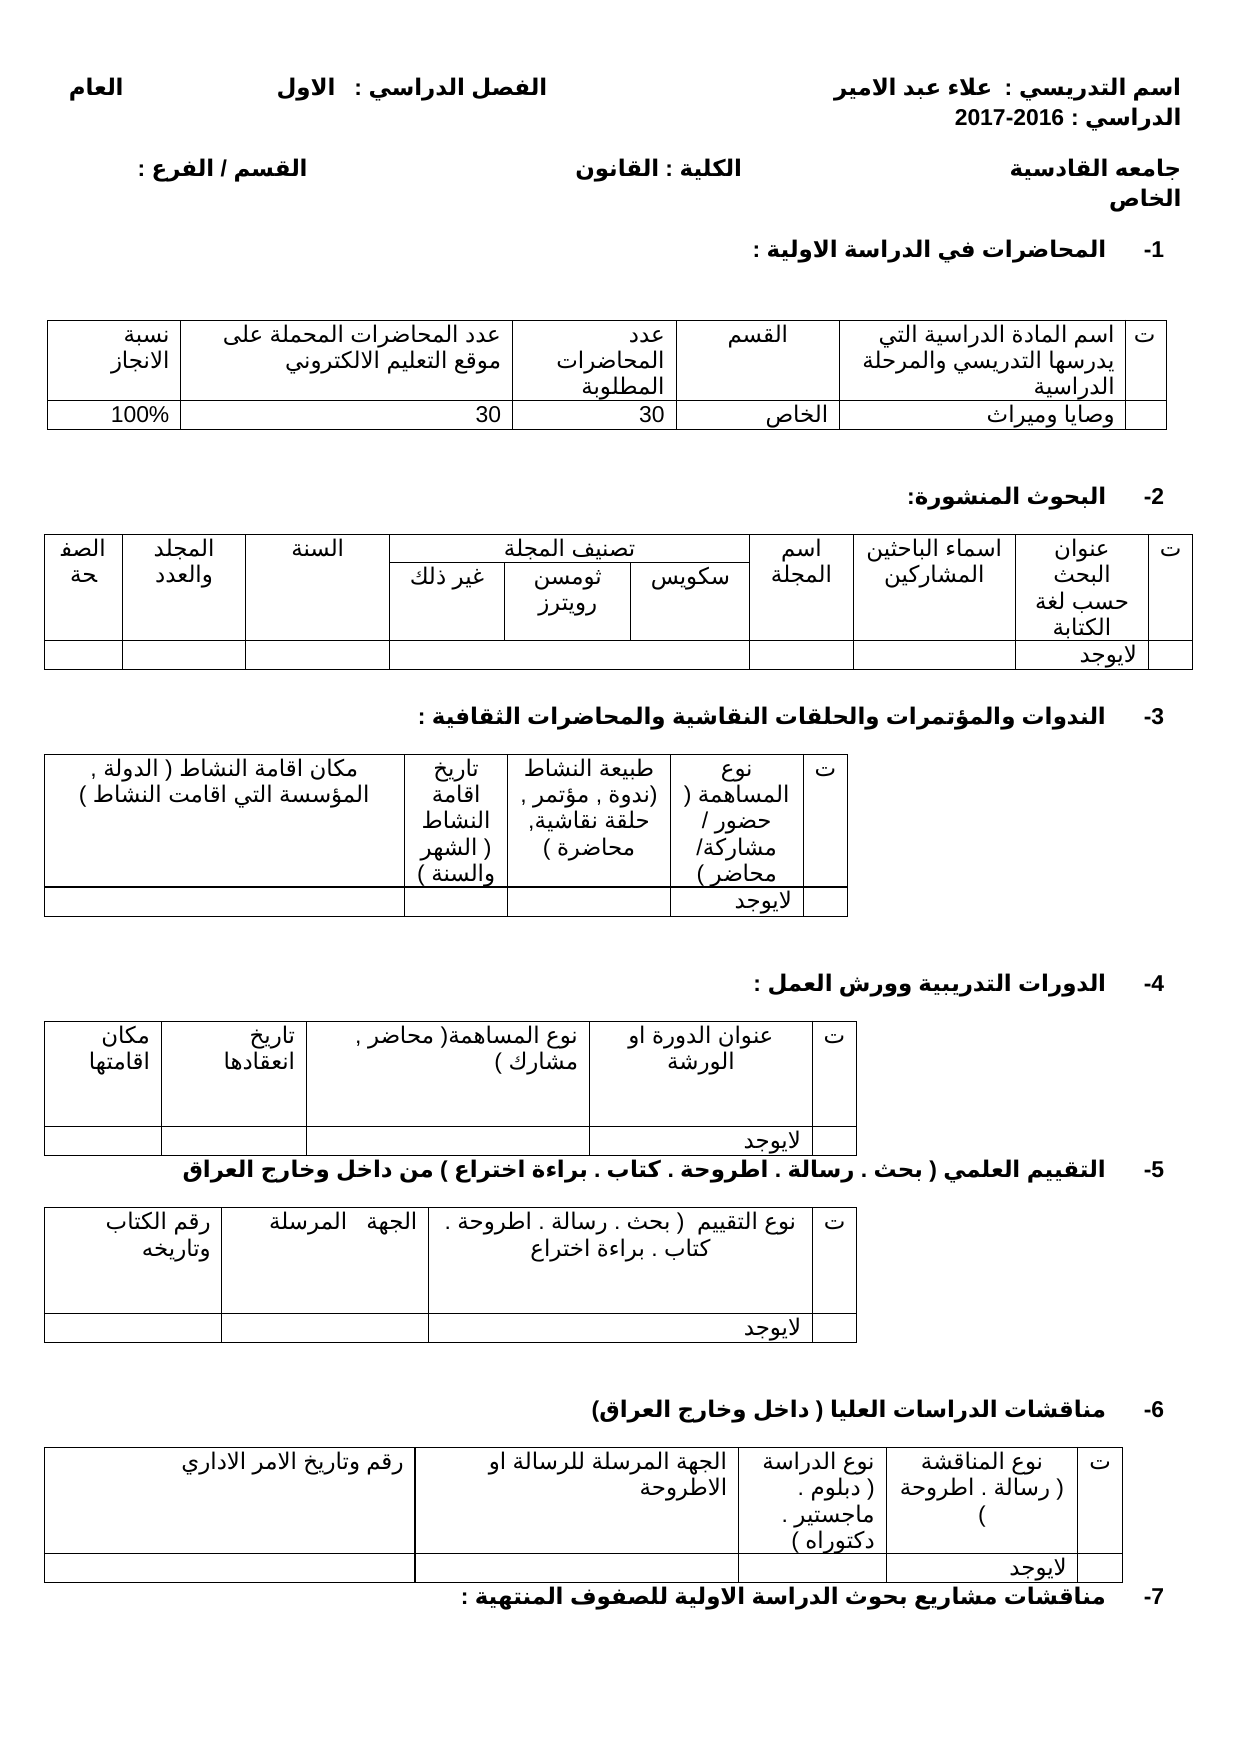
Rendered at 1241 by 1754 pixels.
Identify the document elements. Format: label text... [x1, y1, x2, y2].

table_header نسبة الانجاز [48, 321, 180, 400]
table_cell [854, 641, 1015, 669]
list الدورات التدريبية وورش العمل : [59, 969, 1144, 996]
table_header تاريخ انعقادها [162, 1022, 306, 1126]
table_header السنة [246, 535, 389, 640]
table_header الصفحة [45, 535, 122, 640]
table_cell لايوجد [590, 1127, 812, 1155]
table_header تاريخ اقامة النشاط ( الشهر والسنة ) [405, 755, 507, 886]
list التقييم العلمي ( بحث . رسالة . اطروحة . كتاب . براءة اختراع ) من داخل وخارج العراق [59, 1156, 1144, 1182]
table_header نوع الدراسة ( دبلوم . ماجستير . دكتوراه ) [739, 1448, 886, 1553]
table_header طبيعة النشاط (ندوة , مؤتمر , حلقة نقاشية, محاضرة ) [508, 755, 670, 886]
table_cell [45, 1314, 221, 1342]
table_cell 100% [48, 401, 180, 429]
list الندوات والمؤتمرات والحلقات النقاشية والمحاضرات الثقافية : [59, 703, 1144, 729]
table_cell [246, 641, 389, 669]
table_header عنوان الدورة او الورشة [590, 1022, 812, 1126]
list المحاضرات في الدراسة الاولية : [59, 236, 1144, 263]
table_header اسم المادة الدراسية التي يدرسها التدريسي والمرحلة الدراسية [840, 321, 1125, 400]
table_header رقم وتاريخ الامر الاداري [45, 1448, 414, 1553]
table_header القسم [677, 321, 839, 400]
table_cell [739, 1554, 886, 1582]
table_header نوع المساهمة( محاضر , مشارك ) [307, 1022, 589, 1126]
text جامعه القادسية الكلية : القانون القسم / الفرع : الخاص [59, 155, 1181, 212]
table_cell [162, 1127, 306, 1155]
table_cell لايوجد [671, 888, 803, 916]
table_cell [123, 641, 245, 669]
table_header الجهة المرسلة [222, 1208, 428, 1313]
table_header ت [1078, 1448, 1122, 1553]
table_cell [1078, 1554, 1122, 1582]
table_cell [416, 1554, 738, 1582]
table_header الجهة المرسلة للرسالة او الاطروحة [416, 1448, 738, 1553]
table_header ت [813, 1022, 856, 1126]
table_cell وصايا وميراث [840, 401, 1125, 429]
table_cell [307, 1127, 589, 1155]
table_cell [405, 888, 507, 916]
table_header ت [804, 755, 847, 886]
table_cell 30 [513, 401, 676, 429]
table_cell [750, 641, 853, 669]
table_cell [508, 888, 670, 916]
table_cell غير ذلك [390, 563, 504, 640]
table_header عنوان البحث حسب لغة الكتابة [1016, 535, 1148, 640]
list مناقشات مشاريع بحوث الدراسة الاولية للصفوف المنتهية : [59, 1583, 1144, 1610]
table_cell [390, 641, 749, 669]
table_header ت [1149, 535, 1192, 640]
list البحوث المنشورة: [59, 483, 1144, 509]
table_cell [804, 888, 847, 916]
table_header المجلد والعدد [123, 535, 245, 640]
table_cell [222, 1314, 428, 1342]
table_cell لايوجد [429, 1314, 812, 1342]
table_header نوع التقييم ( بحث . رسالة . اطروحة . كتاب . براءة اختراع [429, 1208, 812, 1313]
table_header ت [1126, 321, 1166, 400]
table_cell لايوجد [887, 1554, 1077, 1582]
table_header رقم الكتاب وتاريخه [45, 1208, 221, 1313]
table_header نوع المساهمة ( حضور / مشاركة/ محاضر ) [671, 755, 803, 886]
table_cell [45, 1127, 161, 1155]
table_cell سكويس [631, 563, 749, 640]
table_header نوع المناقشة ( رسالة . اطروحة ) [887, 1448, 1077, 1553]
table_cell [1149, 641, 1192, 669]
table_cell لايوجد [1016, 641, 1148, 669]
table_cell [45, 888, 404, 916]
table_header اسماء الباحثين المشاركين [854, 535, 1015, 640]
list مناقشات الدراسات العليا ( داخل وخارج العراق) [59, 1396, 1144, 1422]
table_header اسم المجلة [750, 535, 853, 640]
table_header تصنيف المجلة [390, 535, 749, 562]
table_cell [813, 1314, 856, 1342]
table_cell [813, 1127, 856, 1155]
text اسم التدريسي : علاء عبد الامير الفصل الدراسي : الاول العام الدراسي : 2016-2017 [59, 74, 1181, 130]
table_cell [1126, 401, 1166, 429]
table_cell [45, 641, 122, 669]
table_header عدد المحاضرات المحملة على موقع التعليم الالكتروني [181, 321, 512, 400]
table_header ت [813, 1208, 856, 1313]
table_cell 30 [181, 401, 512, 429]
table_header عدد المحاضرات المطلوبة [513, 321, 676, 400]
table_header مكان اقامتها [45, 1022, 161, 1126]
table_header مكان اقامة النشاط ( الدولة , المؤسسة التي اقامت النشاط ) [45, 755, 404, 886]
table_cell الخاص [677, 401, 839, 429]
table_cell ثومسن رويترز [505, 563, 630, 640]
table_cell [45, 1554, 414, 1582]
